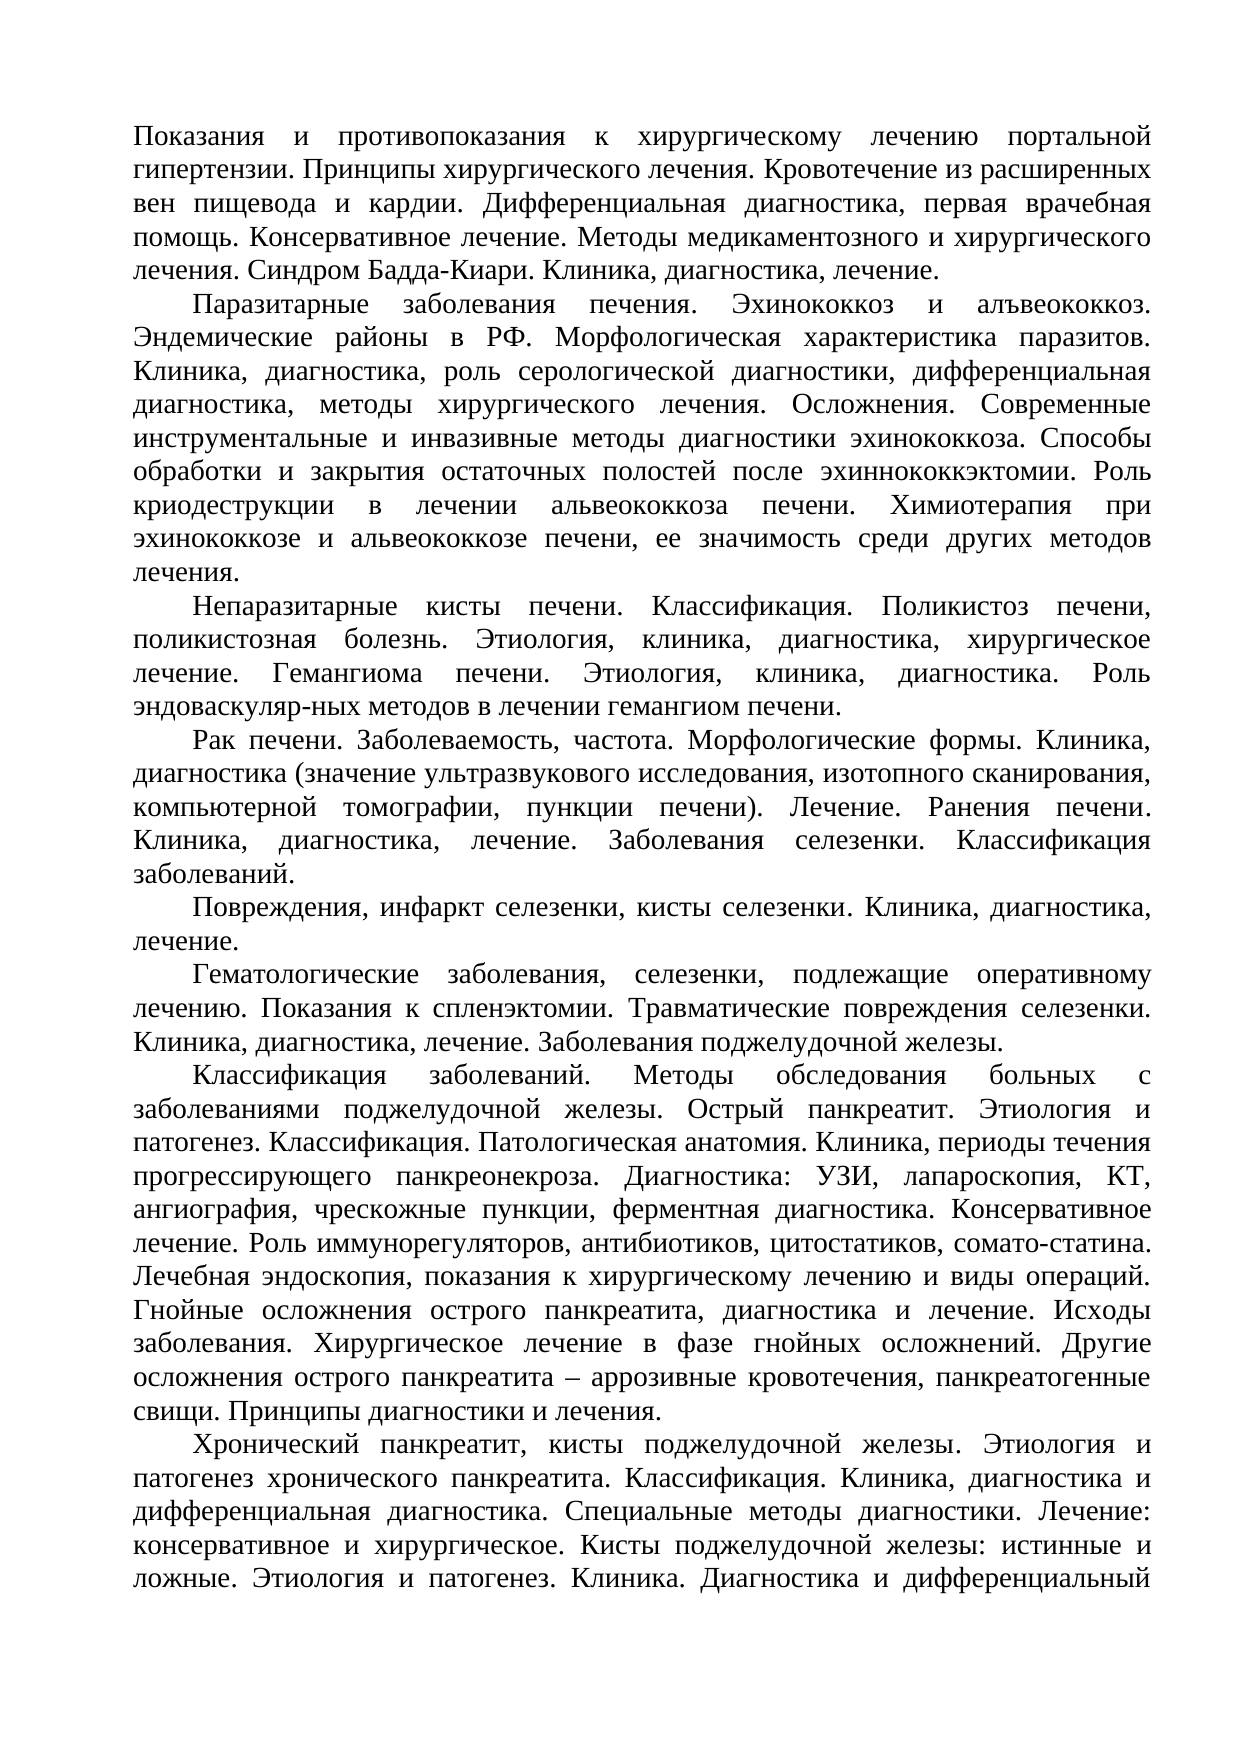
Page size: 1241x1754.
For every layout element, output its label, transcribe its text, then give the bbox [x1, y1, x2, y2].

text Классификация заболеваний. Методы обследования больных с заболеваниями поджелудочной железы. Острый панкреатит. Этиология и патогенез. Классификация. Патологическая анатомия. Клиника, периоды течения прогрессирующего панкреонекроза. Диагностика: УЗИ, лапароскопия, КТ, ангиография, чрескожные пункции, ферментная диагностика. Консервативное лечение. Роль иммунорегуляторов, антибиотиков, цитостатиков, сомато-статина. Лечебная эндоскопия, показания к хирургическому лечению и виды операций. Гнойные осложнения острого панкреатита, диагностика и лечение. Исходы заболевания. Хирургическое лечение в фазе гнойных осложнений. Другие осложнения острого панкреатита – аррозивные кровотечения, панкреатогенные свищи. Принципы диагностики и лечения. [133, 1057, 1152, 1426]
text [133, 1426, 1152, 1594]
text Повреждения, инфаркт селезенки, кисты селезенки. Клиника, диагностика, лечение. [133, 889, 1152, 957]
text Паразитарные заболевания печения. Эхинококкоз и алъвеококкоз. Эндемические районы в РФ. Морфологическая характеристика паразитов. Клиника, диагностика, роль серологической диагностики, дифференциальная диагностика, методы хирургического лечения. Осложнения. Современные инструментальные и инвазивные методы диагностики эхинококкоза. Способы обработки и закрытия остаточных полостей после эхиннококкэктомии. Роль криодеструкции в лечении альвеококкоза печени. Химиотерапия при эхинококкозе и альвеококкозе печени, ее значимость среди других методов лечения. [133, 286, 1152, 588]
text Гематологические заболевания, селезенки, подлежащие оперативному лечению. Показания к спленэктомии. Травматические повреждения селезенки. Клиника, диагностика, лечение. Заболевания поджелудочной железы. [133, 957, 1152, 1057]
text Рак печени. Заболеваемость, частота. Морфологические формы. Клиника, диагностика (значение ультразвукового исследования, изотопного сканирования, компьютерной томографии, пункции печени). Лечение. Ранения печени. Клиника, диагностика, лечение. Заболевания селезенки. Классификация заболеваний. [133, 722, 1152, 889]
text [133, 118, 1152, 286]
text Непаразитарные кисты печени. Классификация. Поликистоз печени, поликистозная болезнь. Этиология, клиника, диагностика, хирургическое лечение. Гемангиома печени. Этиология, клиника, диагностика. Роль эндоваскуляр-ных методов в лечении гемангиом печени. [133, 588, 1152, 722]
